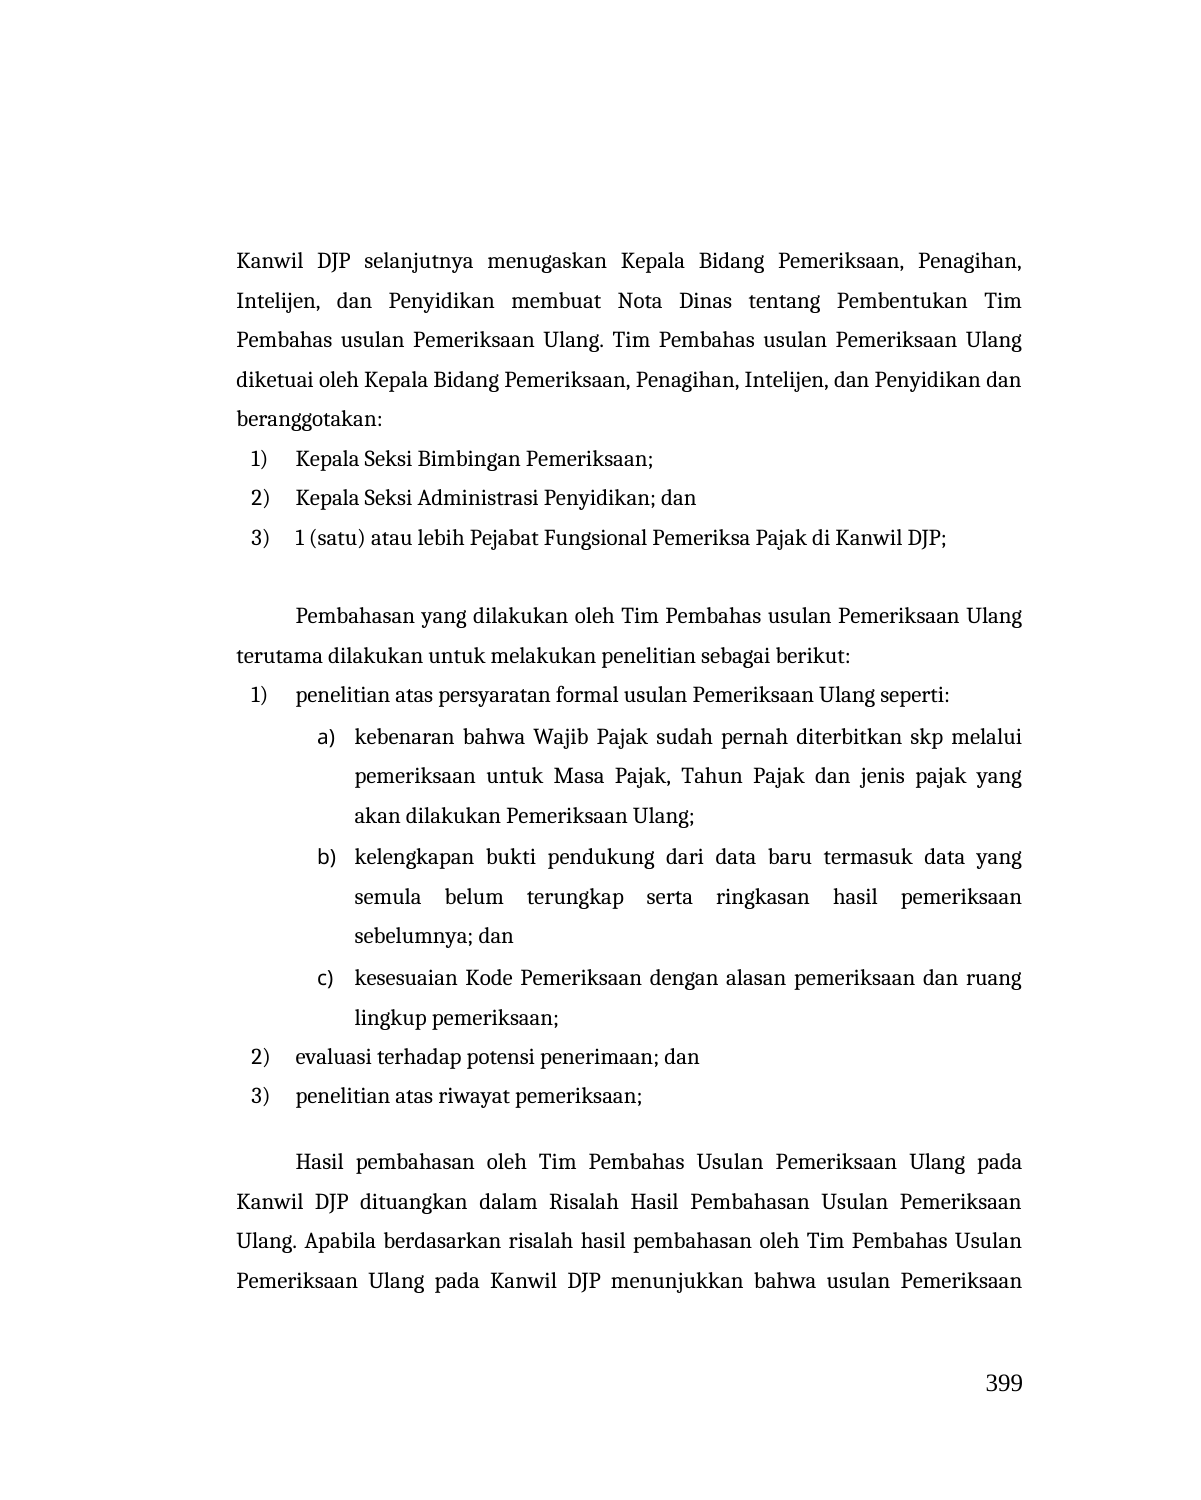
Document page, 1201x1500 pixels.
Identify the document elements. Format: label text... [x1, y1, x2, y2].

list penelitian atas riwayat pemeriksaan; [251, 1083, 1023, 1110]
list Kepala Seksi Administrasi Penyidikan; dan [251, 485, 1023, 511]
list 1 (satu) atau lebih Pejabat Fungsional Pemeriksa Pajak di Kanwil DJP; [251, 524, 1023, 551]
list penelitian atas persyaratan formal usulan Pemeriksaan Ulang seperti: [251, 682, 1023, 709]
list Kepala Seksi Bimbingan Pemeriksaan; [251, 445, 1023, 472]
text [236, 248, 1023, 432]
list kesesuaian Kode Pemeriksaan dengan alasan pemeriksaan dan ruang lingkup pemeriksaan; [317, 963, 1023, 1031]
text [236, 1149, 1023, 1294]
list evaluasi terhadap potensi penerimaan; dan [251, 1044, 1023, 1070]
list kelengkapan bukti pendukung dari data baru termasuk data yang semula belum terungkap serta ringkasan hasil pemeriksaan sebelumnya; dan [317, 842, 1023, 950]
list Pembahasan yang dilakukan oleh Tim Pembahas usulan Pemeriksaan Ulang terutama dilakukan untuk melakukan penelitian sebagai berikut: [236, 603, 1023, 669]
list kebenaran bahwa Wajib Pajak sudah pernah diterbitkan skp melalui pemeriksaan untuk Masa Pajak, Tahun Pajak dan jenis pajak yang akan dilakukan Pemeriksaan Ulang; [317, 722, 1023, 829]
